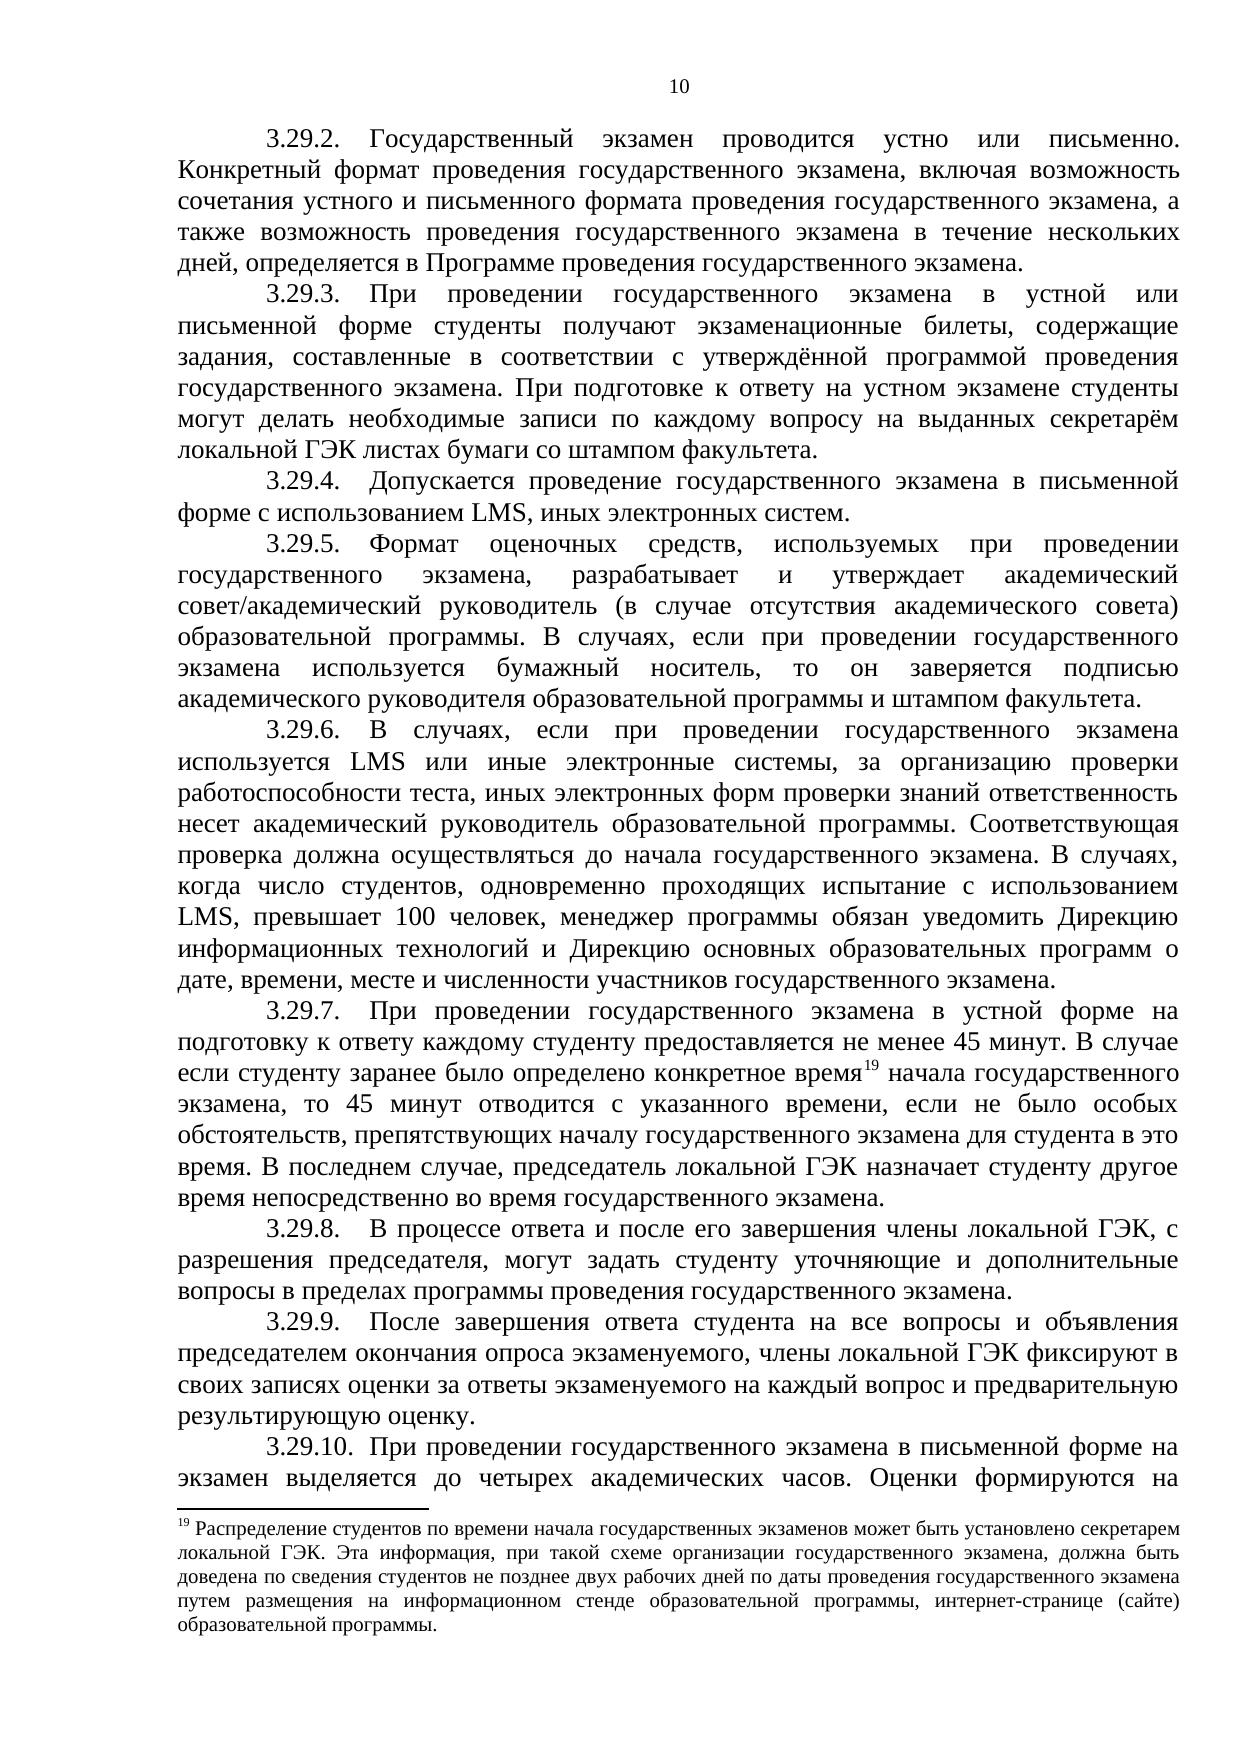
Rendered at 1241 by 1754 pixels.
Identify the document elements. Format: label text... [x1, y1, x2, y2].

list В случаях, если при проведении государственного экзамена используется LMS или иные электронные системы, за организацию проверки работоспособности теста, иных электронных форм проверки знаний ответственность несет академический руководитель образовательной программы. Соответствующая проверка должна осуществляться до начала государственного экзамена. В случаях, когда число студентов, одновременно проходящих испытание с использованием LMS, превышает 100 человек, менеджер программы обязан уведомить Дирекцию информационных технологий и Дирекцию основных образовательных программ о дате, времени, месте и численности участников государственного экзамена. [177, 714, 1180, 994]
list После завершения ответа студента на все вопросы и объявления председателем окончания опроса экзаменуемого, члены локальной ГЭК фиксируют в своих записях оценки за ответы экзаменуемого на каждый вопрос и предварительную результирующую оценку. [177, 1305, 1180, 1430]
list Формат оценочных средств, используемых при проведении государственного экзамена, разрабатывает и утверждает академический совет/академический руководитель (в случае отсутствия академического совета) образовательной программы. В случаях, если при проведении государственного экзамена используется бумажный носитель, то он заверяется подписью академического руководителя образовательной программы и штампом факультета. [177, 527, 1180, 714]
list В процессе ответа и после его завершения члены локальной ГЭК, с разрешения председателя, могут задать студенту уточняющие и дополнительные вопросы в пределах программы проведения государственного экзамена. [177, 1212, 1180, 1305]
list Государственный экзамен проводится устно или письменно. Конкретный формат проведения государственного экзамена, включая возможность сочетания устного и письменного формата проведения государственного экзамена, а также возможность проведения государственного экзамена в течение нескольких дней, определяется в Программе проведения государственного экзамена. [177, 122, 1181, 278]
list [177, 1430, 1180, 1492]
list При проведении государственного экзамена в устной форме на подготовку к ответу каждому студенту предоставляется не менее 45 минут. В случае если студенту заранее было определено конкретное время начала государственного экзамена, то 45 минут отводится с указанного времени, если не было особых обстоятельств, препятствующих началу государственного экзамена для студента в это время. В последнем случае, председатель локальной ГЭК назначает студенту другое время непосредственно во время государственного экзамена. [177, 994, 1180, 1212]
list Допускается проведение государственного экзамена в письменной форме с использованием LMS, иных электронных систем. [177, 464, 1180, 527]
list При проведении государственного экзамена в устной или письменной форме студенты получают экзаменационные билеты, содержащие задания, составленные в соответствии с утверждённой программой проведения государственного экзамена. При подготовке к ответу на устном экзамене студенты могут делать необходимые записи по каждому вопросу на выданных секретарём локальной ГЭК листах бумаги со штампом факультета. [177, 278, 1180, 464]
